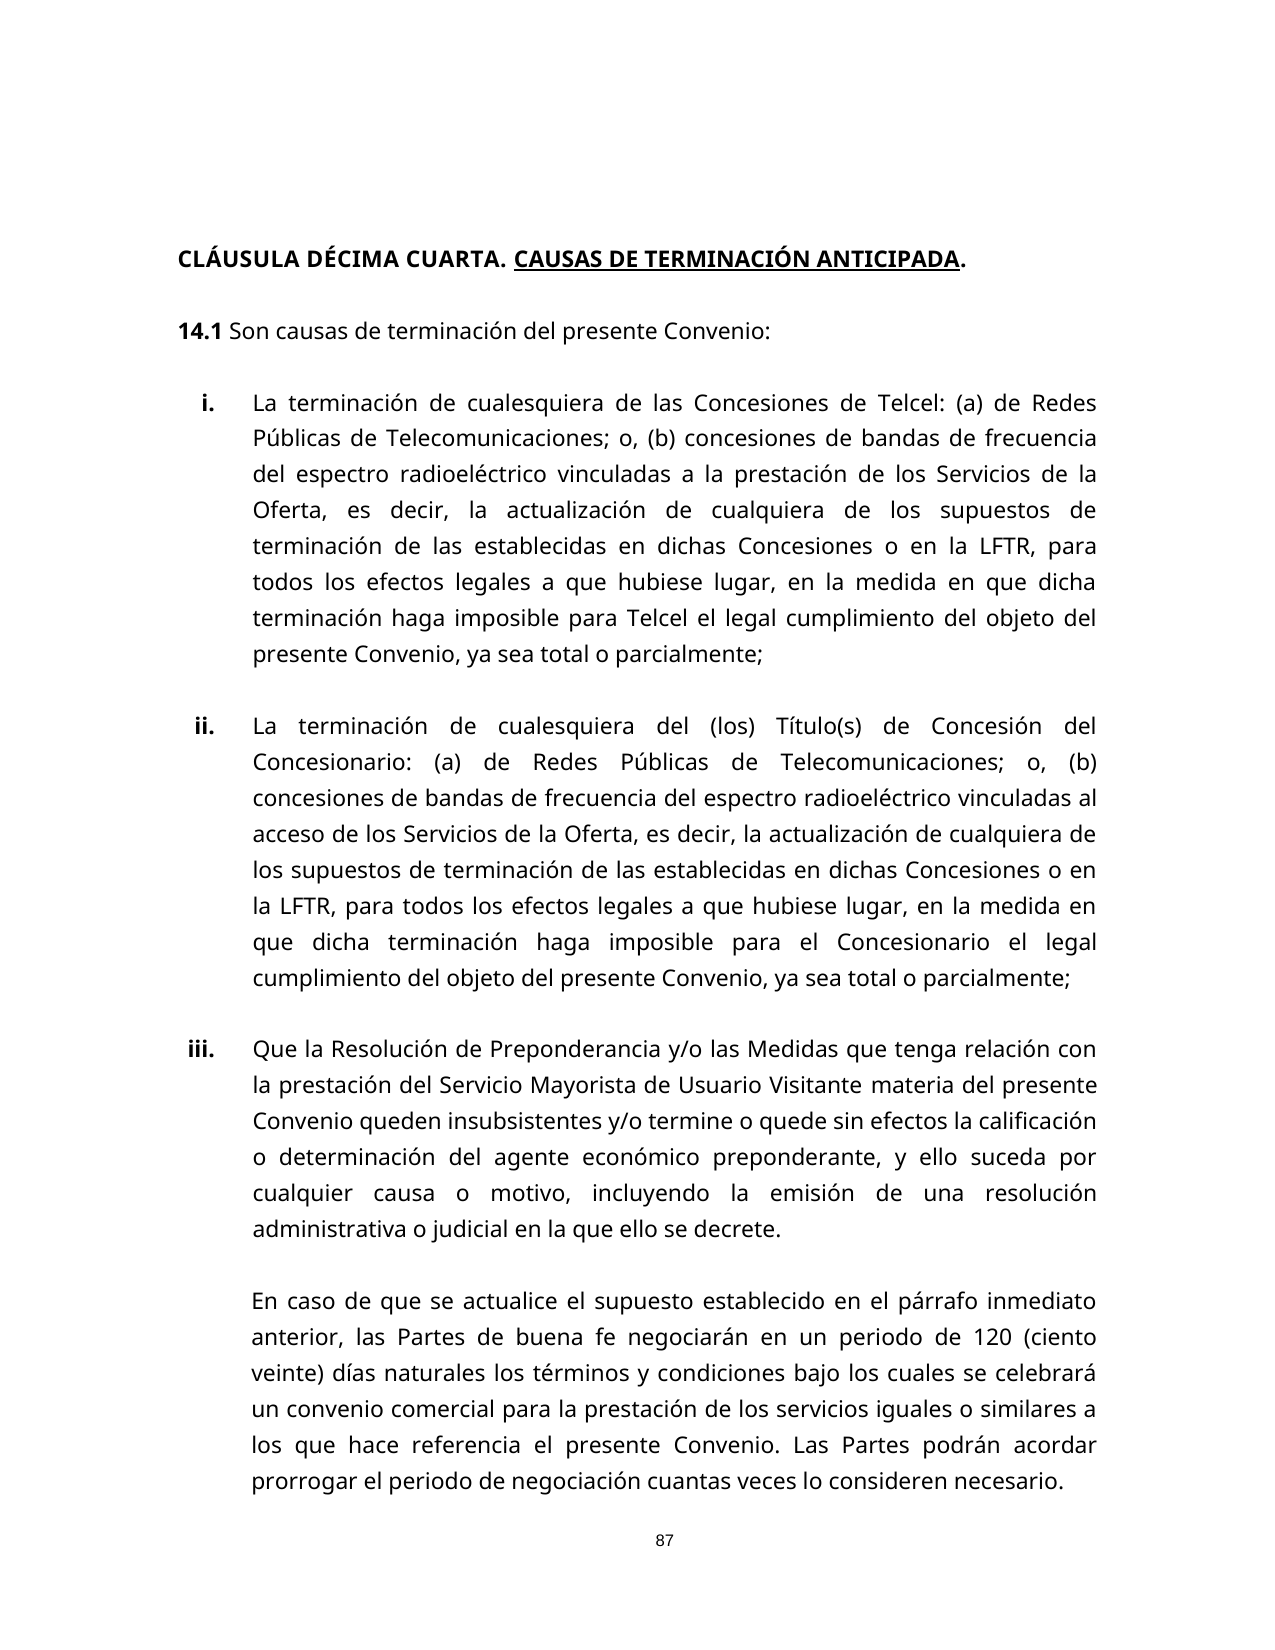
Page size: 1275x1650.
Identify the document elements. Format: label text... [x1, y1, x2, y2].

text 14.1 Son causas de terminación del presente Convenio: [177, 314, 1098, 346]
list La terminación de cualesquiera del (los) Título(s) de Concesión del Concesionario: (a) de Redes Públicas de Telecomunicaciones; o, (b) concesiones de bandas de frecuencia del espectro radioeléctrico vinculadas al acceso de los Servicios de la Oferta, es decir, la actualización de cualquiera de los supuestos de terminación de las establecidas en dichas Concesiones o en la LFTR, para todos los efectos legales a que hubiese lugar, en la medida en que dicha terminación haga imposible para el Concesionario el legal cumplimiento del objeto del presente Convenio, ya sea total o parcialmente; [215, 710, 1098, 993]
list Que la Resolución de Preponderancia y/o las Medidas que tenga relación con la prestación del Servicio Mayorista de Usuario Visitante materia del presente Convenio queden insubsistentes y/o termine o quede sin efectos la calificación o determinación del agente económico preponderante, y ello suceda por cualquier causa o motivo, incluyendo la emisión de una resolución administrativa o judicial en la que ello se decrete. [215, 1033, 1098, 1244]
list La terminación de cualesquiera de las Concesiones de Telcel: (a) de Redes Públicas de Telecomunicaciones; o, (b) concesiones de bandas de frecuencia del espectro radioeléctrico vinculadas a la prestación de los Servicios de la Oferta, es decir, la actualización de cualquiera de los supuestos de terminación de las establecidas en dichas Concesiones o en la LFTR, para todos los efectos legales a que hubiese lugar, en la medida en que dicha terminación haga imposible para Telcel el legal cumplimiento del objeto del presente Convenio, ya sea total o parcialmente; [215, 386, 1098, 669]
subtitle CLÁUSULA DÉCIMA CUARTA. CAUSAS DE TERMINACIÓN ANTICIPADA. [177, 243, 1098, 274]
text En caso de que se actualice el supuesto establecido en el párrafo inmediato anterior, las Partes de buena fe negociarán en un periodo de 120 (ciento veinte) días naturales los términos y condiciones bajo los cuales se celebrará un convenio comercial para la prestación de los servicios iguales o similares a los que hace referencia el presente Convenio. Las Partes podrán acordar prorrogar el periodo de negociación cuantas veces lo consideren necesario. [251, 1285, 1098, 1496]
